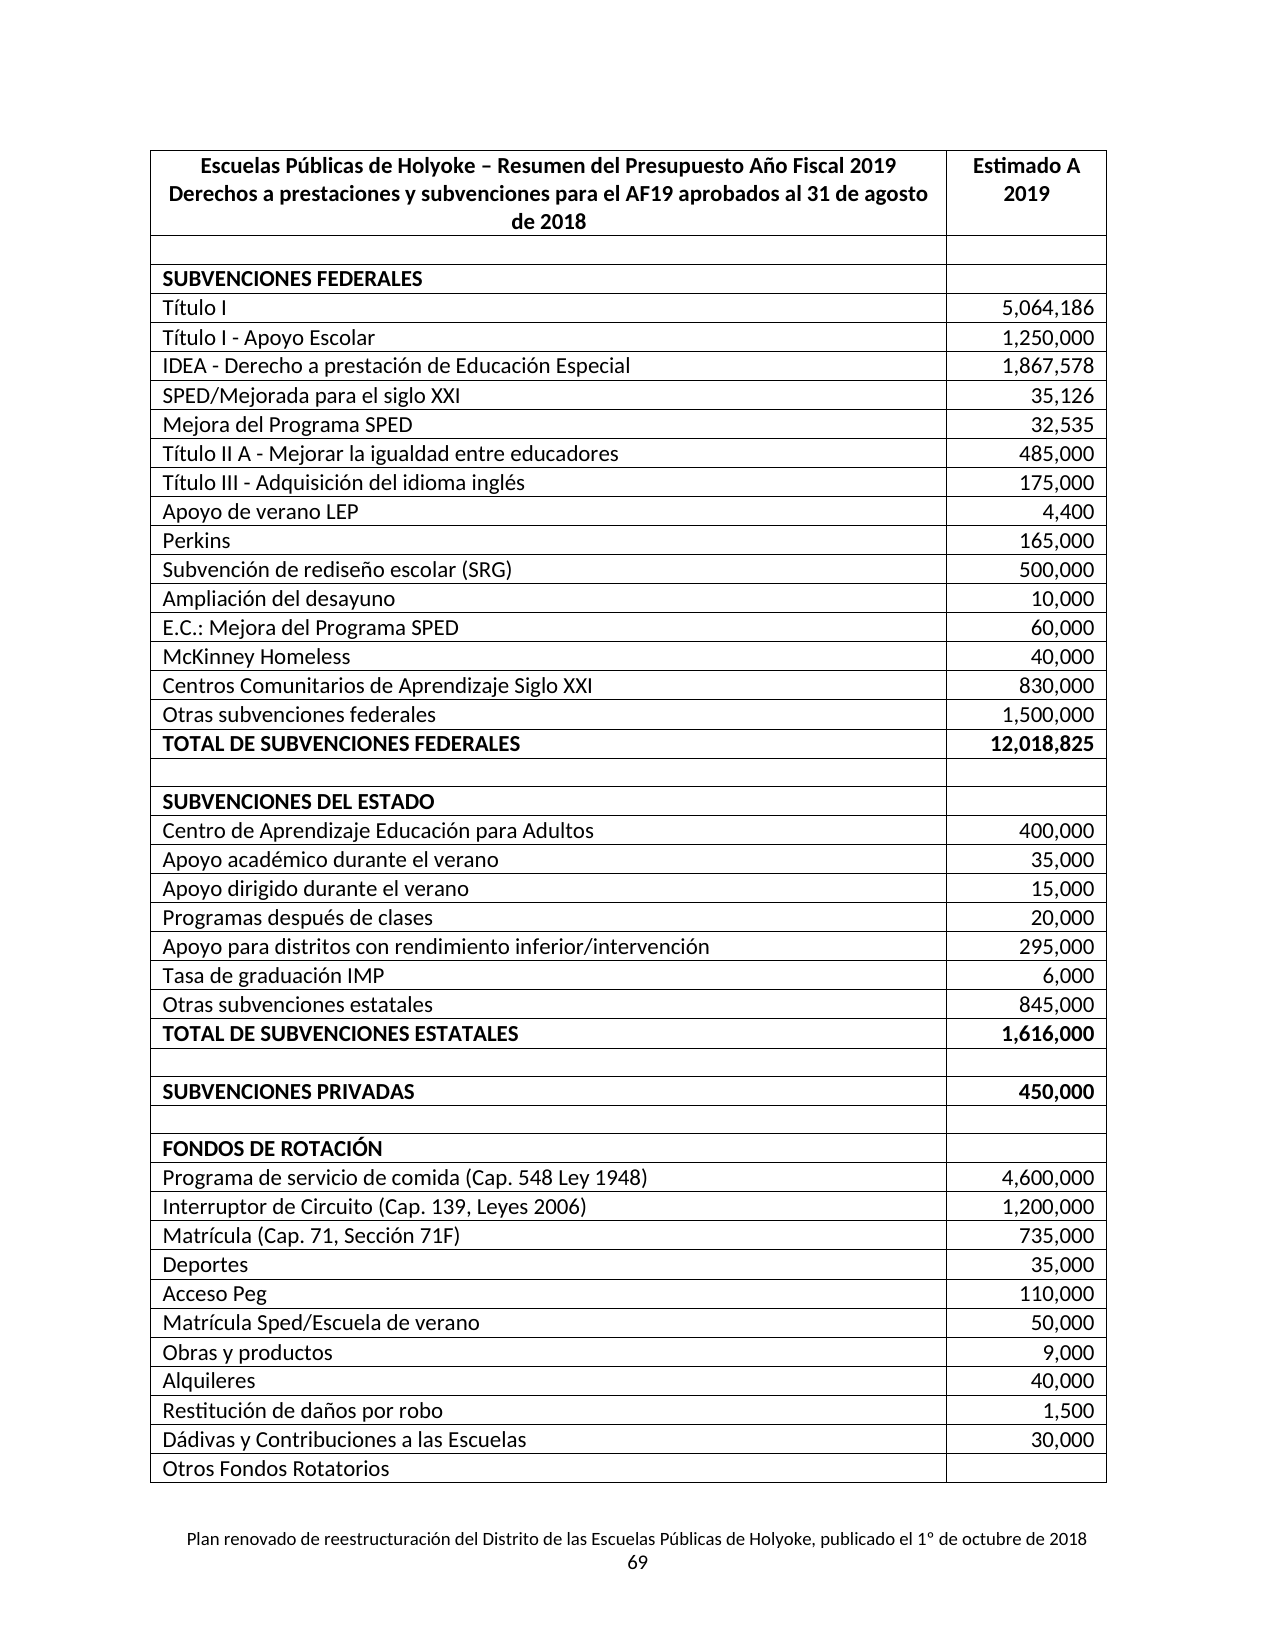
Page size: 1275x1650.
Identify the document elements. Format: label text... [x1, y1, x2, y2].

table_cell Centro de Aprendizaje Educación para Adultos [151, 816, 946, 844]
table_cell 400,000 [947, 816, 1106, 844]
table_cell [947, 1049, 1106, 1076]
table_cell FONDOS DE ROTACIÓN [151, 1134, 946, 1162]
table_cell 110,000 [947, 1280, 1106, 1307]
table_cell 735,000 [947, 1221, 1106, 1249]
table_cell 1,200,000 [947, 1192, 1106, 1220]
table_cell 20,000 [947, 903, 1106, 931]
table_cell Acceso Peg [151, 1280, 946, 1307]
table_cell Restitución de daños por robo [151, 1396, 946, 1424]
table_cell [151, 1106, 946, 1133]
table_cell Apoyo académico durante el verano [151, 845, 946, 873]
table_cell Otras subvenciones estatales [151, 990, 946, 1018]
table_cell 12,018,825 [947, 730, 1106, 757]
table_cell [947, 787, 1106, 815]
table_cell SUBVENCIONES FEDERALES [151, 265, 946, 292]
table_cell 295,000 [947, 932, 1106, 960]
table_cell SUBVENCIONES DEL ESTADO [151, 787, 946, 815]
table_cell 40,000 [947, 1367, 1106, 1395]
table_cell Otros Fondos Rotatorios [151, 1454, 946, 1482]
table_cell 40,000 [947, 642, 1106, 670]
table_cell 6,000 [947, 961, 1106, 989]
table_cell 30,000 [947, 1425, 1106, 1453]
table_cell McKinney Homeless [151, 642, 946, 670]
table_cell [151, 759, 946, 786]
table_cell TOTAL DE SUBVENCIONES FEDERALES [151, 730, 946, 757]
table_cell Alquileres [151, 1367, 946, 1395]
table_cell Apoyo para distritos con rendimiento inferior/intervención [151, 932, 946, 960]
table_cell [947, 1454, 1106, 1482]
table_cell Subvención de rediseño escolar (SRG) [151, 555, 946, 583]
table_cell Título II A - Mejorar la igualdad entre educadores [151, 439, 946, 467]
table_cell 165,000 [947, 526, 1106, 554]
table_cell Programas después de clases [151, 903, 946, 931]
table_cell 485,000 [947, 439, 1106, 467]
table_cell E.C.: Mejora del Programa SPED [151, 613, 946, 641]
table_cell 1,616,000 [947, 1019, 1106, 1047]
table_cell 830,000 [947, 671, 1106, 699]
table_cell 4,400 [947, 497, 1106, 525]
table_cell 35,000 [947, 1250, 1106, 1278]
table_cell 1,867,578 [947, 352, 1106, 380]
table_cell 32,535 [947, 410, 1106, 438]
table_cell Interruptor de Circuito (Cap. 139, Leyes 2006) [151, 1192, 946, 1220]
table_cell [151, 1049, 946, 1076]
table_cell Ampliación del desayuno [151, 584, 946, 612]
table_cell Matrícula Sped/Escuela de verano [151, 1309, 946, 1337]
table_cell TOTAL DE SUBVENCIONES ESTATALES [151, 1019, 946, 1047]
table_cell 1,250,000 [947, 323, 1106, 351]
table_cell 9,000 [947, 1338, 1106, 1366]
table_cell Apoyo dirigido durante el verano [151, 874, 946, 902]
table_cell Mejora del Programa SPED [151, 410, 946, 438]
table_cell Título III - Adquisición del idioma inglés [151, 468, 946, 496]
table_cell 1,500,000 [947, 700, 1106, 728]
table_cell 4,600,000 [947, 1163, 1106, 1191]
table_cell Otras subvenciones federales [151, 700, 946, 728]
table_cell 5,064,186 [947, 294, 1106, 322]
table_cell [947, 1106, 1106, 1133]
table_cell [151, 236, 946, 263]
table_cell Dádivas y Contribuciones a las Escuelas [151, 1425, 946, 1453]
table_cell [947, 1134, 1106, 1162]
table_cell IDEA - Derecho a prestación de Educación Especial [151, 352, 946, 380]
table_cell SUBVENCIONES PRIVADAS [151, 1077, 946, 1105]
table_cell Deportes [151, 1250, 946, 1278]
table_cell Centros Comunitarios de Aprendizaje Siglo XXI [151, 671, 946, 699]
table_cell Programa de servicio de comida (Cap. 548 Ley 1948) [151, 1163, 946, 1191]
table_cell 450,000 [947, 1077, 1106, 1105]
table_cell Obras y productos [151, 1338, 946, 1366]
table_cell 1,500 [947, 1396, 1106, 1424]
table_cell Matrícula (Cap. 71, Sección 71F) [151, 1221, 946, 1249]
table_cell [947, 265, 1106, 292]
table_cell 60,000 [947, 613, 1106, 641]
table_cell Tasa de graduación IMP [151, 961, 946, 989]
table_cell Apoyo de verano LEP [151, 497, 946, 525]
table_cell 845,000 [947, 990, 1106, 1018]
table_cell Perkins [151, 526, 946, 554]
table_header Escuelas Públicas de Holyoke – Resumen del Presupuesto Año Fiscal 2019 Derechos a prestaciones y subvenciones para el AF19 aprobados al 31 de agosto de 2018 [151, 151, 946, 235]
table_cell Título I - Apoyo Escolar [151, 323, 946, 351]
table_cell 500,000 [947, 555, 1106, 583]
table_cell [947, 236, 1106, 263]
table_cell 175,000 [947, 468, 1106, 496]
table_cell 35,000 [947, 845, 1106, 873]
table_cell [947, 759, 1106, 786]
table_cell 35,126 [947, 381, 1106, 409]
table_cell 10,000 [947, 584, 1106, 612]
table_cell 15,000 [947, 874, 1106, 902]
table_cell 50,000 [947, 1309, 1106, 1337]
table_cell SPED/Mejorada para el siglo XXI [151, 381, 946, 409]
table_cell Título I [151, 294, 946, 322]
table_header Estimado A 2019 [947, 151, 1106, 235]
